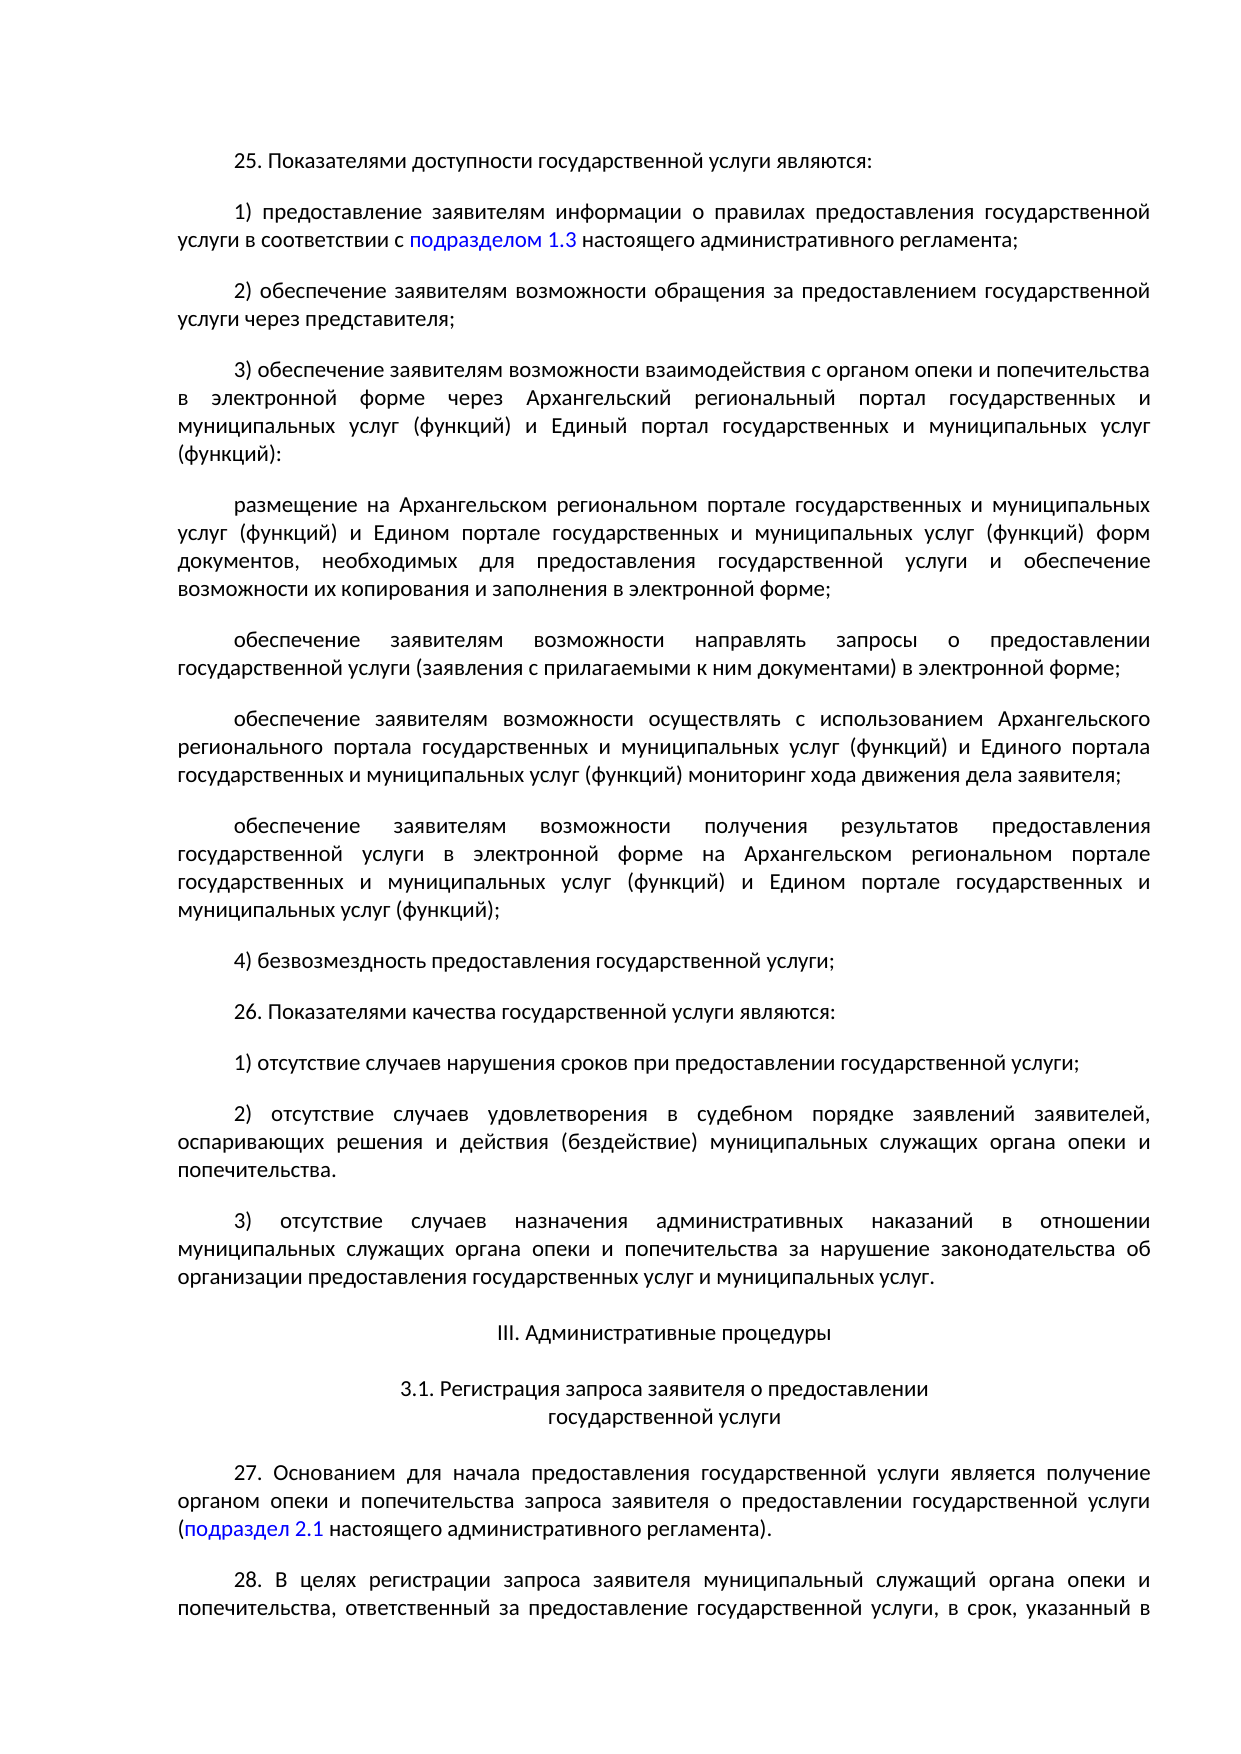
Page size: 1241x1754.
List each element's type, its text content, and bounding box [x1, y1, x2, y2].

text 3) отсутствие случаев назначения административных наказаний в отношении муниципальных служащих органа опеки и попечительства за нарушение законодательства об организации предоставления государственных услуг и муниципальных услуг. [177, 1206, 1152, 1290]
text обеспечение заявителям возможности получения результатов предоставления государственной услуги в электронной форме на Архангельском региональном портале государственных и муниципальных услуг (функций) и Едином портале государственных и муниципальных услуг (функций); [177, 811, 1152, 923]
text 3) обеспечение заявителям возможности взаимодействия с органом опеки и попечительства в электронной форме через Архангельский региональный портал государственных и муниципальных услуг (функций) и Единый портал государственных и муниципальных услуг (функций): [177, 355, 1152, 467]
text 2) обеспечение заявителям возможности обращения за предоставлением государственной услуги через представителя; [177, 276, 1152, 332]
text 1) предоставление заявителям информации о правилах предоставления государственной услуги в соответствии с подразделом 1.3 настоящего административного регламента; [177, 197, 1152, 253]
text 26. Показателями качества государственной услуги являются: [177, 997, 1152, 1025]
text размещение на Архангельском региональном портале государственных и муниципальных услуг (функций) и Едином портале государственных и муниципальных услуг (функций) форм документов, необходимых для предоставления государственной услуги и обеспечение возможности их копирования и заполнения в электронной форме; [177, 490, 1152, 602]
text государственной услуги [177, 1402, 1152, 1430]
text 4) безвозмездность предоставления государственной услуги; [177, 946, 1152, 974]
text обеспечение заявителям возможности осуществлять с использованием Архангельского регионального портала государственных и муниципальных услуг (функций) и Единого портала государственных и муниципальных услуг (функций) мониторинг хода движения дела заявителя; [177, 704, 1152, 788]
text III. Административные процедуры [177, 1318, 1152, 1346]
text 2) отсутствие случаев удовлетворения в судебном порядке заявлений заявителей, оспаривающих решения и действия (бездействие) муниципальных служащих органа опеки и попечительства. [177, 1099, 1152, 1183]
text обеспечение заявителям возможности направлять запросы о предоставлении государственной услуги (заявления с прилагаемыми к ним документами) в электронной форме; [177, 625, 1152, 681]
text 1) отсутствие случаев нарушения сроков при предоставлении государственной услуги; [177, 1048, 1152, 1076]
text 25. Показателями доступности государственной услуги являются: [177, 146, 1152, 174]
text 3.1. Регистрация запроса заявителя о предоставлении [177, 1374, 1152, 1402]
text 27. Основанием для начала предоставления государственной услуги является получение органом опеки и попечительства запроса заявителя о предоставлении государственной услуги (подраздел 2.1 настоящего административного регламента). [177, 1458, 1152, 1542]
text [177, 1565, 1152, 1621]
